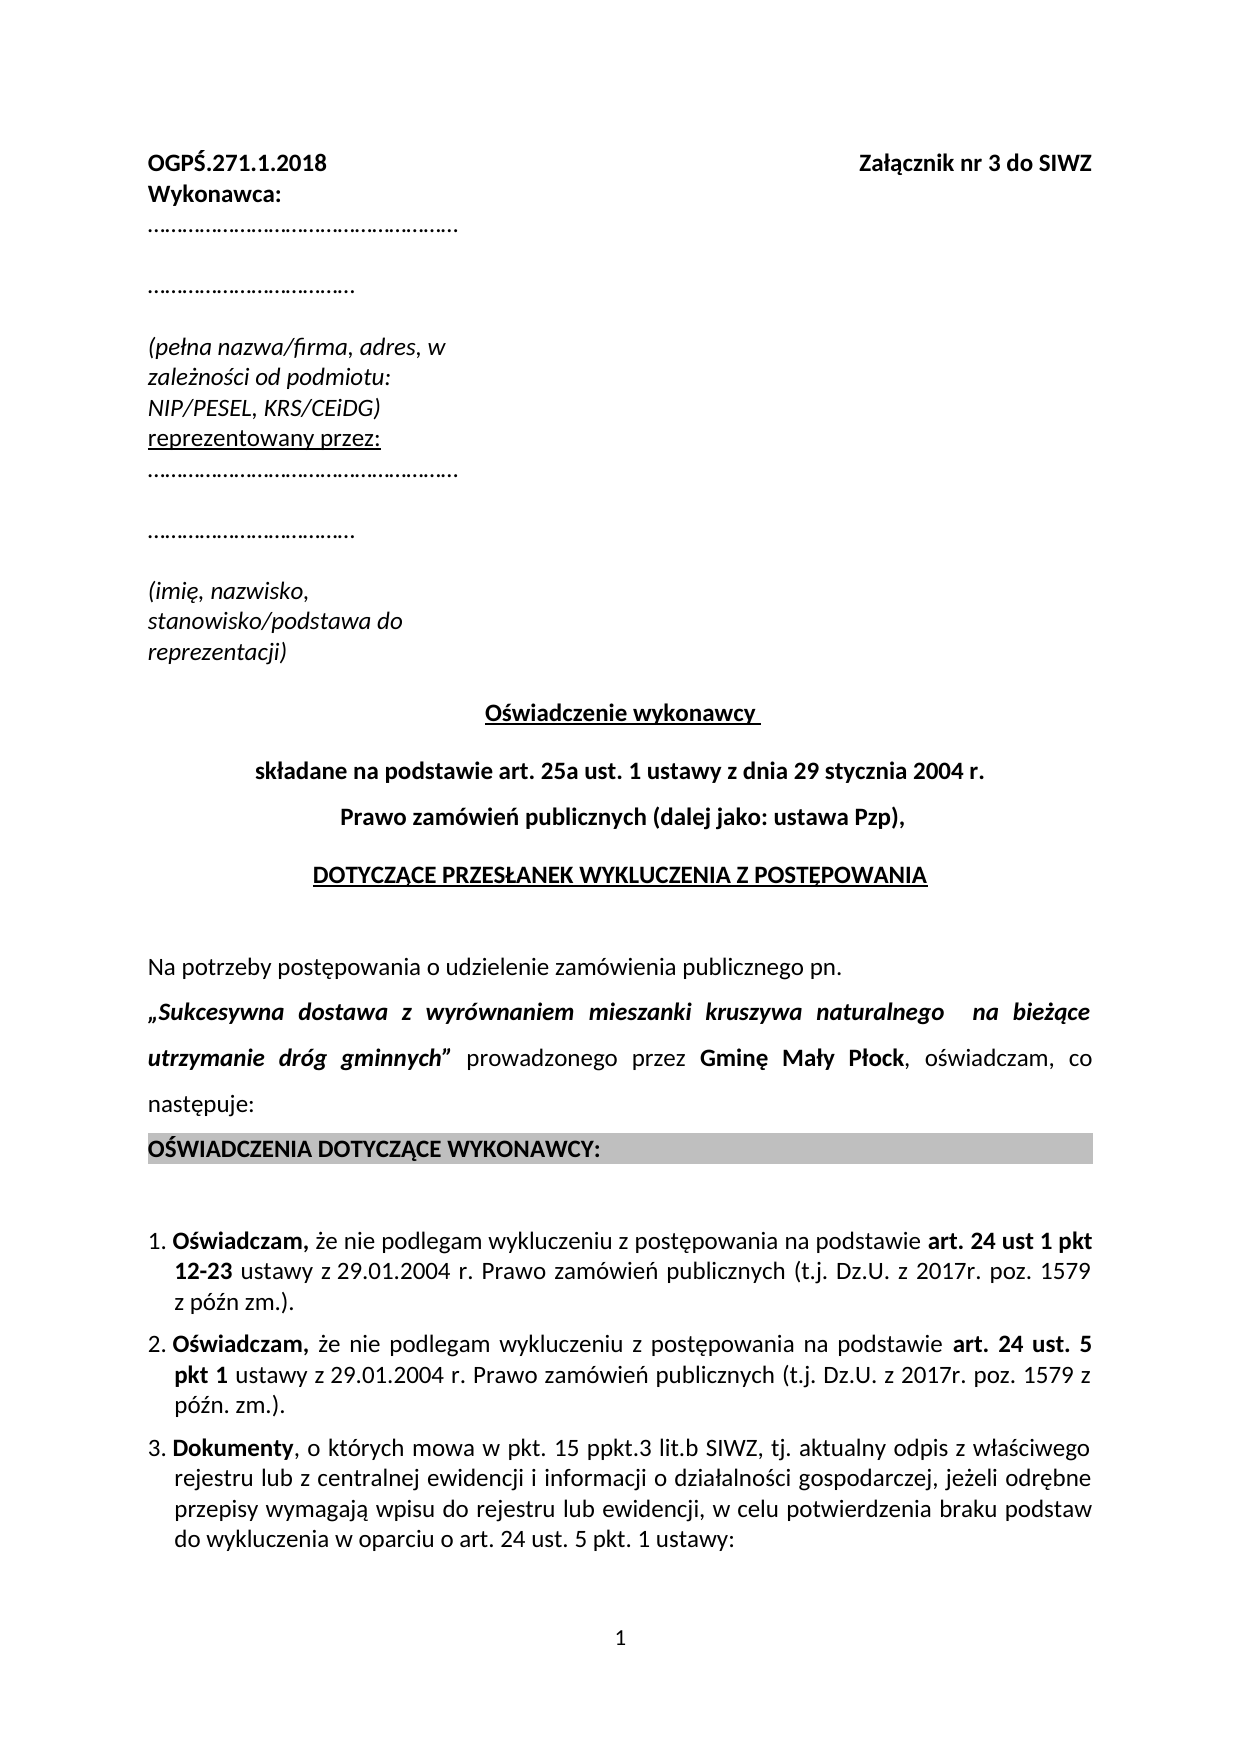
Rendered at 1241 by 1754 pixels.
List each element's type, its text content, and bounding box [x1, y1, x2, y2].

text OGPŚ.271.1.2018 Załącznik nr 3 do SIWZ [148, 148, 1093, 178]
text OŚWIADCZENIA DOTYCZĄCE WYKONAWCY: [148, 1133, 1093, 1164]
text składane na podstawie art. 25a ust. 1 ustawy z dnia 29 stycznia 2004 r. [148, 755, 1093, 786]
text ……………………………………………………………………………… [148, 453, 472, 544]
list Dokumenty, o których mowa w pkt. 15 ppkt.3 lit.b SIWZ, tj. aktualny odpis z właściwego rejestru lub z centralnej ewidencji i informacji o działalności gospodarczej, jeżeli odrębne przepisy wymagają wpisu do rejestru lub ewidencji, w celu potwierdzenia braku podstaw do wykluczenia w oparciu o art. 24 ust. 5 pkt. 1 ustawy: [148, 1432, 1093, 1554]
text Prawo zamówień publicznych (dalej jako: ustawa Pzp), [148, 801, 1093, 831]
text reprezentowany przez: [148, 422, 1093, 453]
text (imię, nazwisko, stanowisko/podstawa do reprezentacji) [148, 575, 472, 666]
text (pełna nazwa/firma, adres, w zależności od podmiotu: NIP/PESEL, KRS/CEiDG) [148, 331, 472, 422]
text „Sukcesywna dostawa z wyrównaniem mieszanki kruszywa naturalnego na bieżące utrzymanie dróg gminnych” prowadzonego przez Gminę Mały Płock, oświadczam, co następuje: [148, 996, 1093, 1118]
text DOTYCZĄCE PRZESŁANEK WYKLUCZENIA Z POSTĘPOWANIA [148, 859, 1093, 890]
list Oświadczam, że nie podlegam wykluczeniu z postępowania na podstawie art. 24 ust. 5 pkt 1 ustawy z 29.01.2004 r. Prawo zamówień publicznych (t.j. Dz.U. z 2017r. poz. 1579 z późn. zm.). [148, 1328, 1093, 1420]
list Oświadczam, że nie podlegam wykluczeniu z postępowania na podstawie art. 24 ust 1 pkt 12-23 ustawy z 29.01.2004 r. Prawo zamówień publicznych (t.j. Dz.U. z 2017r. poz. 1579 z późn zm.). [148, 1225, 1093, 1317]
text Oświadczenie wykonawcy [148, 697, 1093, 727]
text ……………………………………………………………………………… [148, 209, 472, 300]
text Na potrzeby postępowania o udzielenie zamówienia publicznego pn. [148, 951, 1093, 981]
text Wykonawca: [148, 178, 1093, 209]
